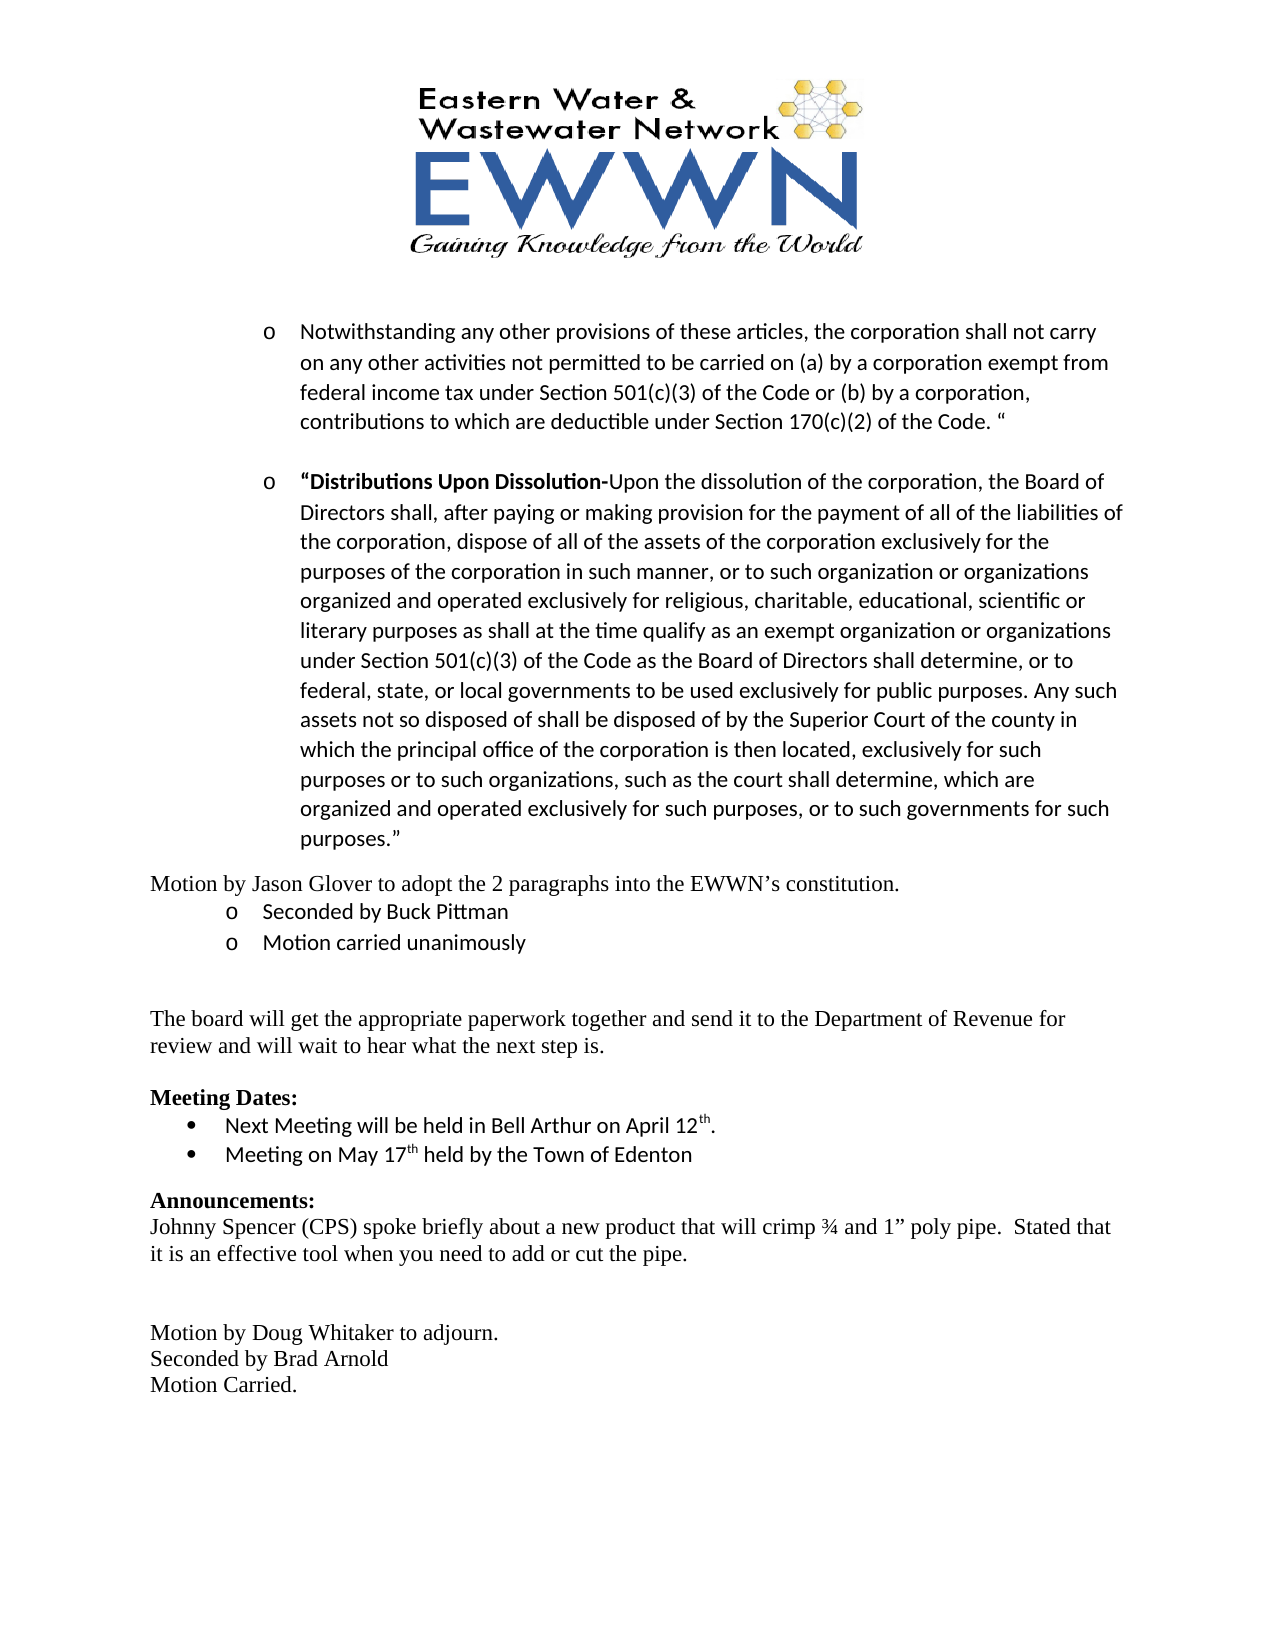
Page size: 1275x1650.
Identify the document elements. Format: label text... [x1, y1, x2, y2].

list Seconded by Buck Pittman [225, 897, 1125, 926]
list Meeting on May 17th held by the Town of Edenton [187, 1141, 1125, 1168]
list Next Meeting will be held in Bell Arthur on April 12th. [187, 1111, 1125, 1139]
text The board will get the appropriate paperwork together and send it to the Department of Revenue for review and will wait to hear what the next step is. [150, 1005, 1125, 1058]
text Announcements: [150, 1187, 1125, 1213]
text Motion by Doug Whitaker to adjourn. [150, 1319, 1125, 1345]
list Motion carried unanimously [225, 928, 1125, 957]
picture [407, 75, 868, 258]
text Seconded by Brad Arnold [150, 1345, 1125, 1371]
text Motion Carried. [150, 1371, 1125, 1398]
text Meeting Dates: [150, 1084, 1125, 1111]
list “Distributions Upon Dissolution-Upon the dissolution of the corporation, the Board of Directors shall, after paying or making provision for the payment of all of the liabilities of the corporation, dispose of all of the assets of the corporation exclusively for the purposes of the corporation in such manner, or to such organization or organizations organized and operated exclusively for religious, charitable, educational, scientific or literary purposes as shall at the time qualify as an exempt organization or organizations under Section 501(c)(3) of the Code as the Board of Directors shall determine, or to federal, state, or local governments to be used exclusively for public purposes. Any such assets not so disposed of shall be disposed of by the Superior Court of the county in which the principal office of the corporation is then located, exclusively for such purposes or to such organizations, such as the court shall determine, which are organized and operated exclusively for such purposes, or to such governments for such purposes.” [262, 467, 1125, 852]
text Johnny Spencer (CPS) spoke briefly about a new product that will crimp ¾ and 1” poly pipe. Stated that it is an effective tool when you need to add or cut the pipe. [150, 1213, 1125, 1266]
list Notwithstanding any other provisions of these articles, the corporation shall not carry on any other activities not permitted to be carried on (a) by a corporation exempt from federal income tax under Section 501(c)(3) of the Code or (b) by a corporation, contributions to which are deductible under Section 170(c)(2) of the Code. “ [262, 317, 1125, 435]
text Motion by Jason Glover to adopt the 2 paragraphs into the EWWN’s constitution. [150, 871, 1125, 897]
